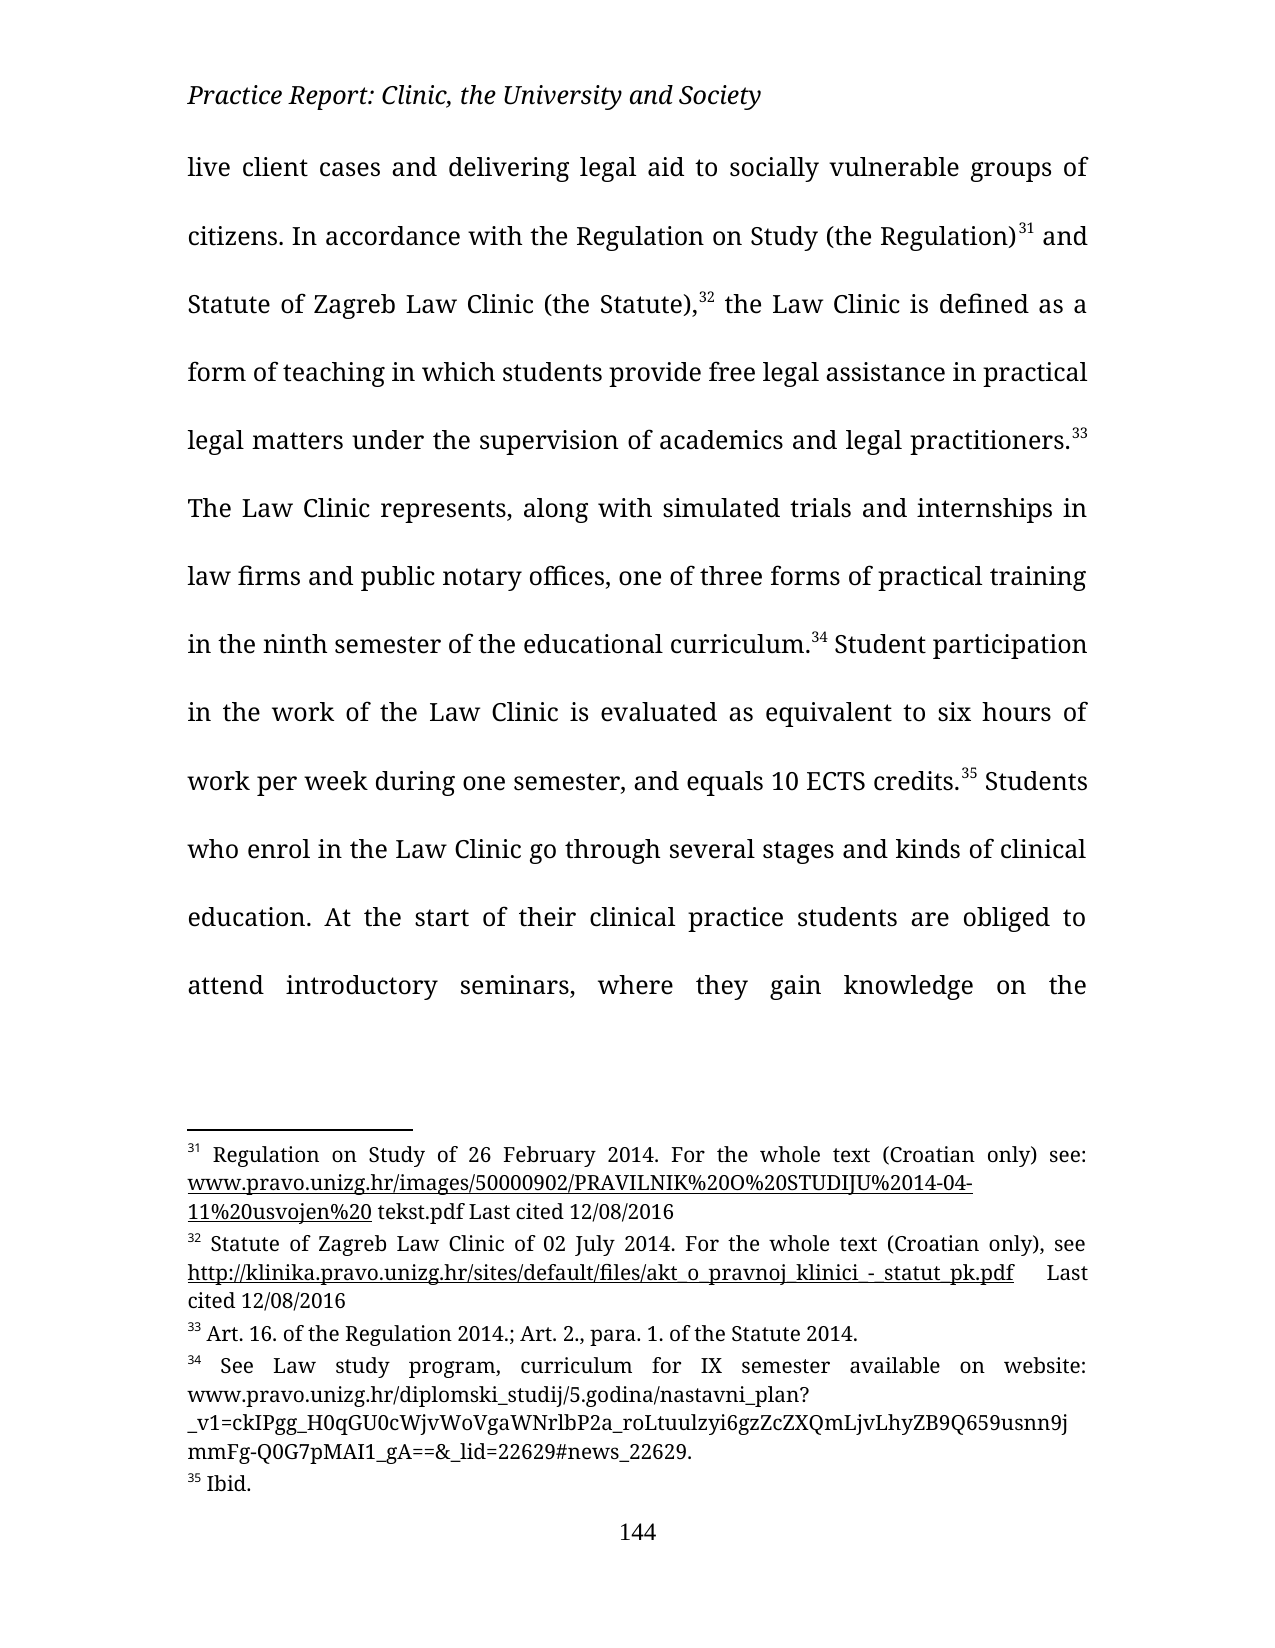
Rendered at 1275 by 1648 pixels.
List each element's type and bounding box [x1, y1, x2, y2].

text [187, 150, 1088, 1002]
